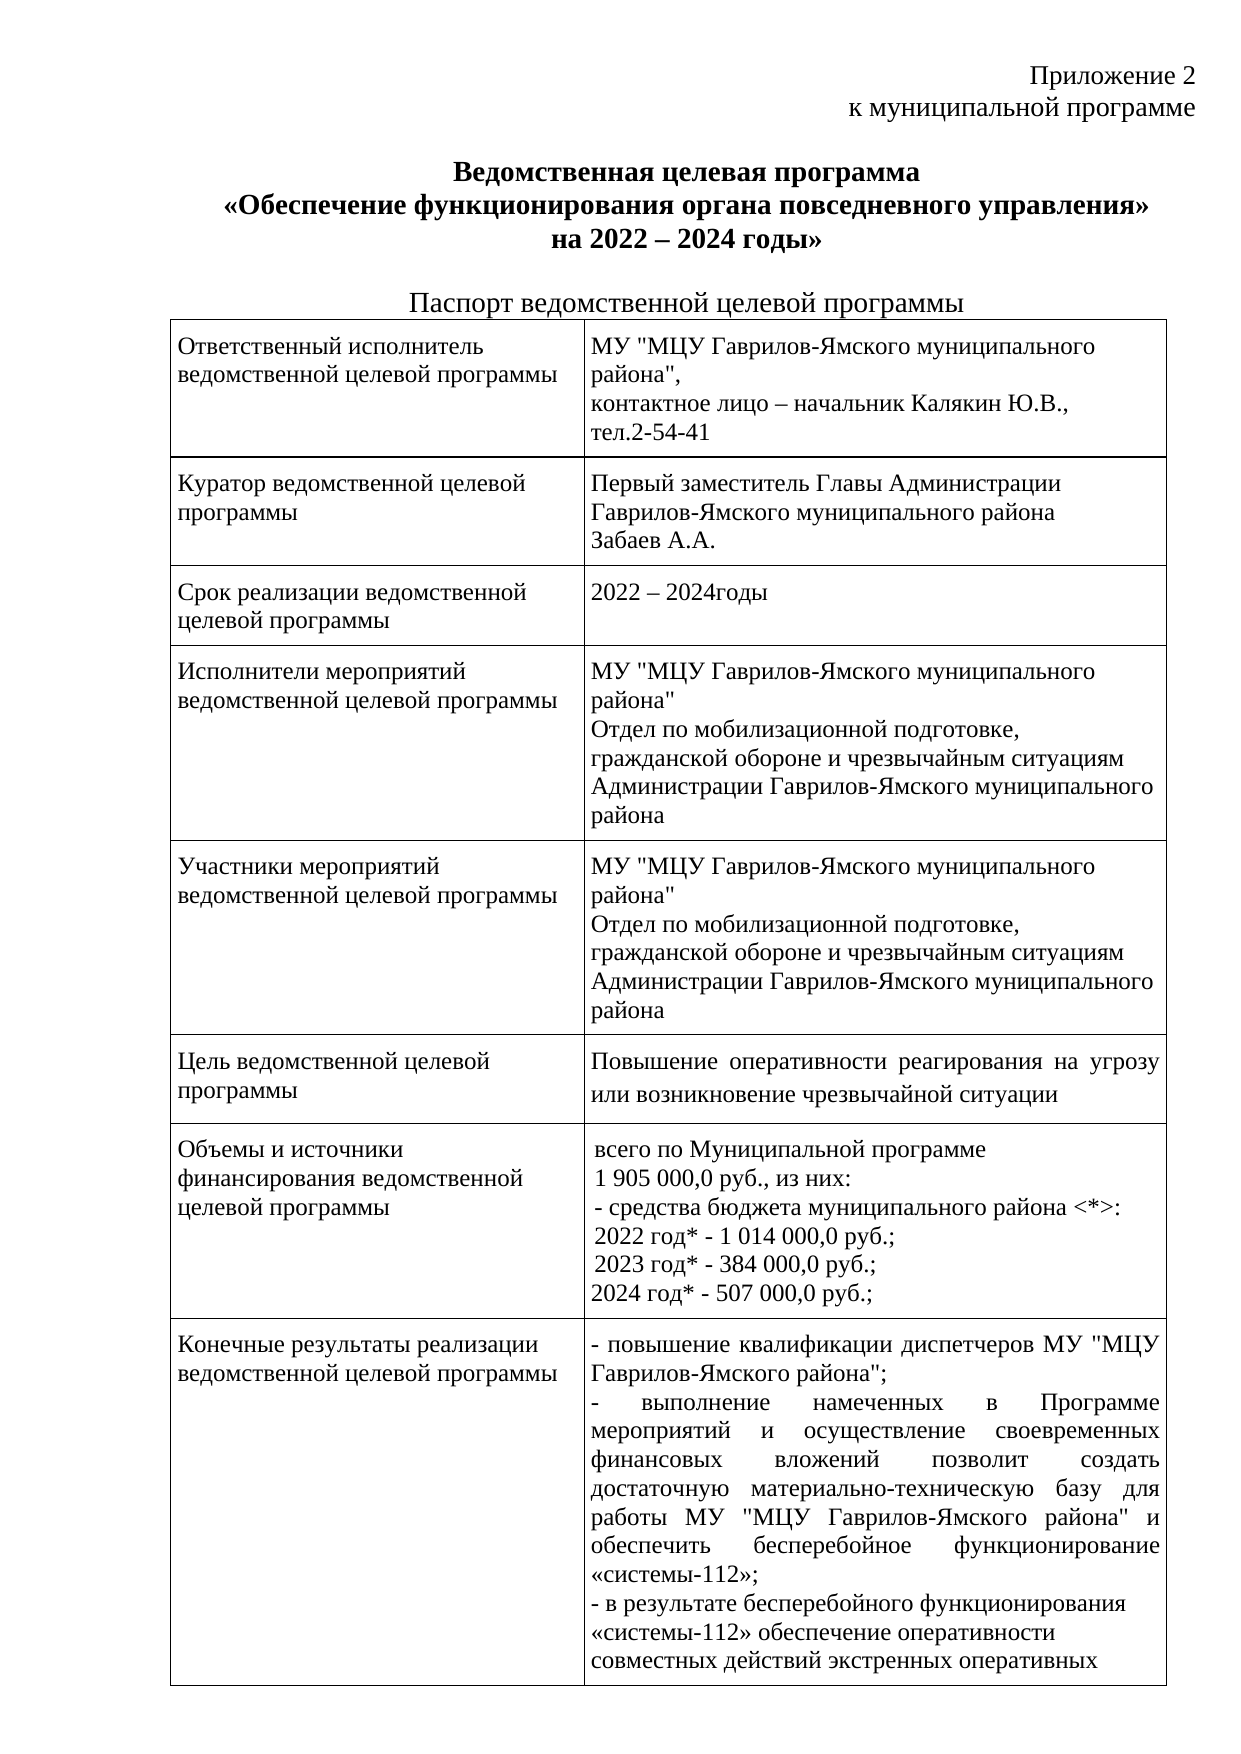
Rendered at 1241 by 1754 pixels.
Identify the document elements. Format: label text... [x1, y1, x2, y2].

text Ведомственная целевая программа [177, 154, 1196, 187]
table_cell 2022 – 2024годы [585, 566, 1166, 645]
table_cell МУ "МЦУ Гаврилов-Ямского муниципального района" Отдел по мобилизационной подготовке, гражданской обороне и чрезвычайным ситуациям Администрации Гаврилов-Ямского муниципального района [585, 841, 1166, 1034]
table_cell всего по Муниципальной программе 1 905 000,0 руб., из них: - средства бюджета муниципального района <*>: 2022 год* - 1 014 000,0 руб.; 2023 год* - 384 000,0 руб.; 2024 год* - 507 000,0 руб.; [585, 1124, 1166, 1318]
table_cell Исполнители мероприятий ведомственной целевой программы [171, 646, 584, 839]
table_cell Объемы и источники финансирования ведомственной целевой программы [171, 1124, 584, 1318]
table_cell Цель ведомственной целевой программы [171, 1035, 584, 1123]
text к муниципальной программе [693, 90, 1196, 123]
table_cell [585, 1319, 1166, 1685]
table_header МУ "МЦУ Гаврилов-Ямского муниципального района", контактное лицо – начальник Калякин Ю.В., тел.2-54-41 [585, 320, 1166, 456]
text на 2022 – 2024 годы» [177, 221, 1196, 254]
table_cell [171, 1319, 584, 1685]
table_cell Участники мероприятий ведомственной целевой программы [171, 841, 584, 1034]
table_cell Первый заместитель Главы Администрации Гаврилов-Ямского муниципального района Забаев А.А. [585, 458, 1166, 565]
table_cell МУ "МЦУ Гаврилов-Ямского муниципального района" Отдел по мобилизационной подготовке, гражданской обороне и чрезвычайным ситуациям Администрации Гаврилов-Ямского муниципального района [585, 646, 1166, 839]
table_cell Куратор ведомственной целевой программы [171, 458, 584, 565]
table_cell Срок реализации ведомственной целевой программы [171, 566, 584, 645]
text Приложение 2 [177, 59, 1196, 90]
text «Обеспечение функционирования органа повседневного управления» [177, 187, 1196, 221]
table_header Ответственный исполнитель ведомственной целевой программы [171, 320, 584, 456]
table_cell Повышение оперативности реагирования на угрозу или возникновение чрезвычайной ситуации [585, 1035, 1166, 1123]
text Паспорт ведомственной целевой программы [177, 286, 1196, 319]
